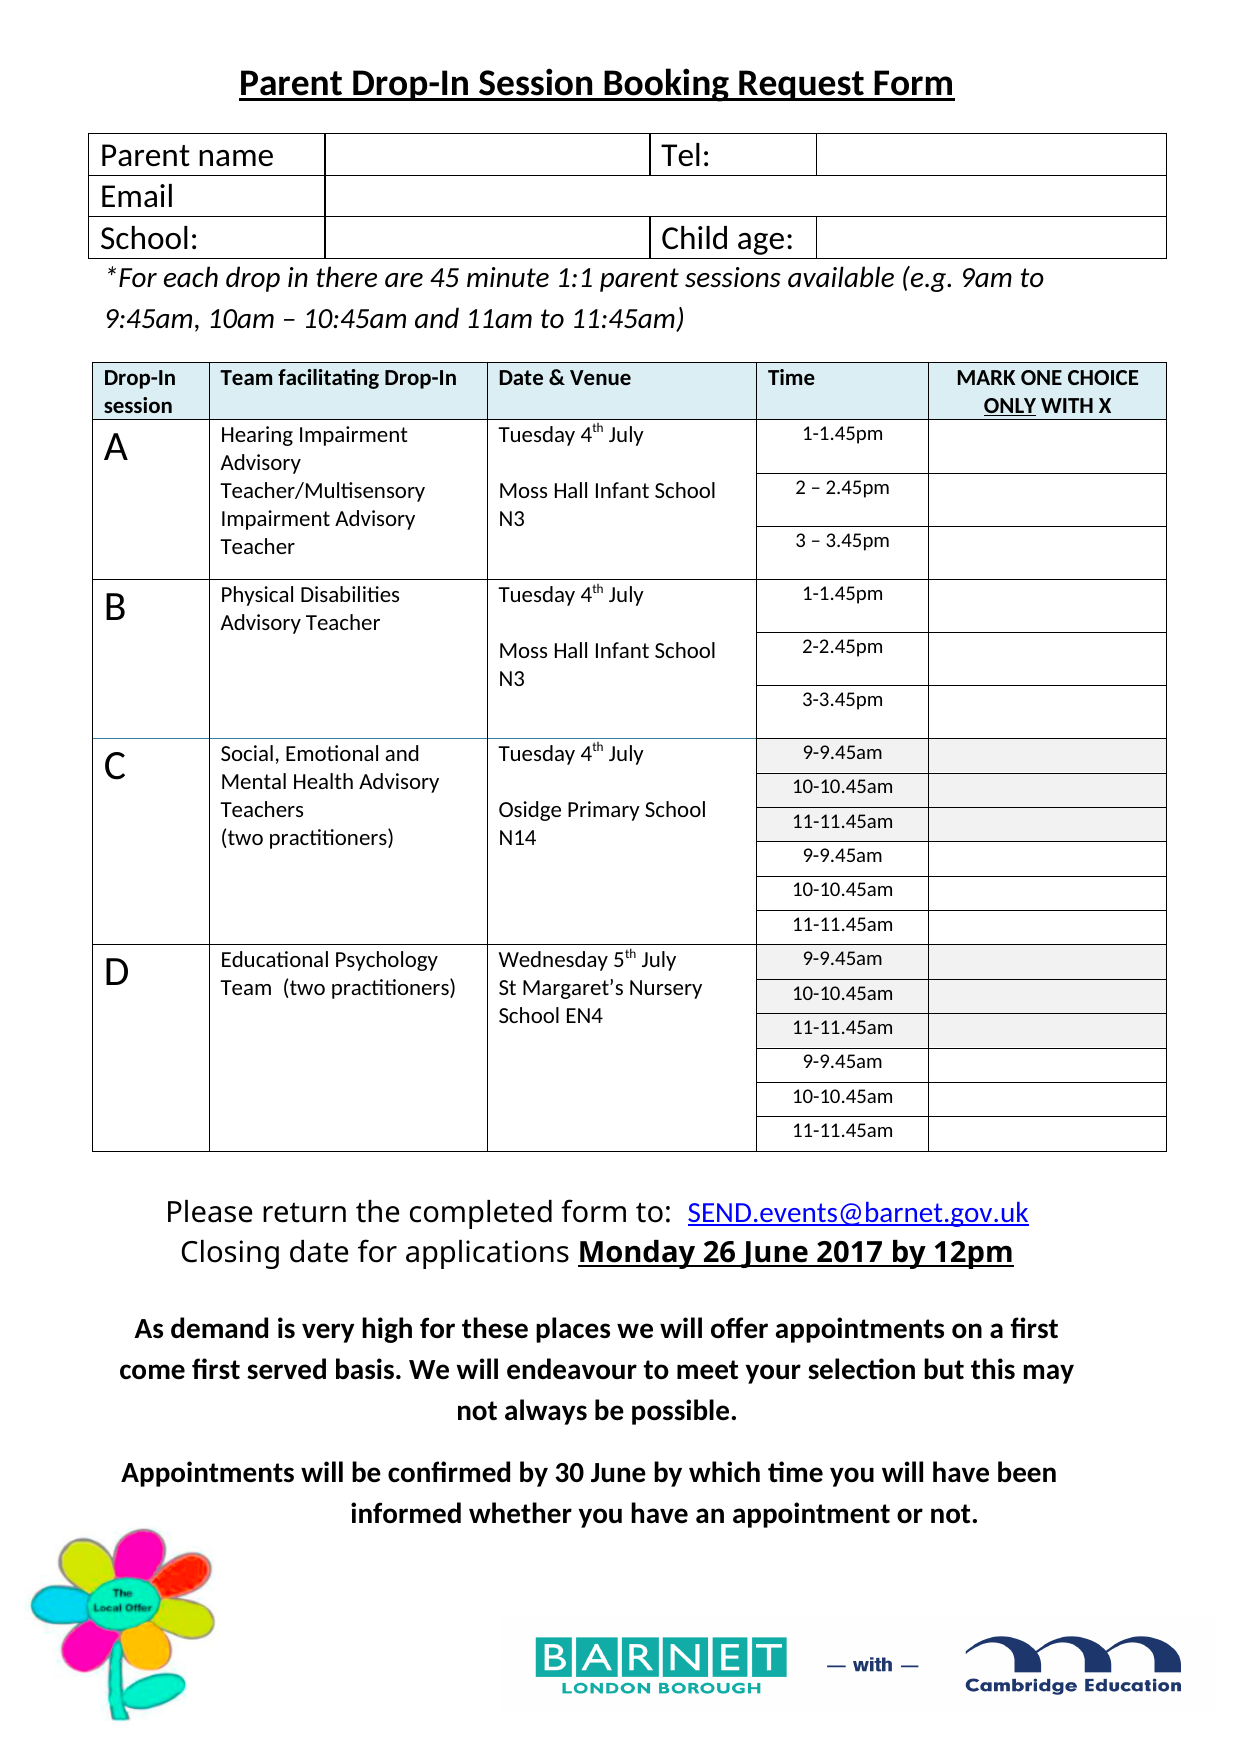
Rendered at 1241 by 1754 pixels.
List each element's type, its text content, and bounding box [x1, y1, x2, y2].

table_cell 11-11.45am [757, 808, 928, 841]
table_cell [929, 527, 1166, 579]
table_cell [929, 1049, 1166, 1082]
table_header [817, 134, 1166, 174]
table_cell 1-1.45pm [757, 580, 928, 632]
table_cell [929, 1117, 1166, 1151]
table_cell 11-11.45am [757, 1117, 928, 1151]
table_cell 2 – 2.45pm [757, 474, 928, 526]
table_header Drop-In session [93, 363, 209, 419]
table_cell [817, 217, 1166, 258]
table_header MARK ONE CHOICE ONLY WITH X [929, 363, 1166, 419]
text Parent Drop-In Session Booking Request Form [103, 59, 1090, 105]
table_cell 10-10.45am [757, 1083, 928, 1116]
picture [22, 1522, 219, 1731]
table_cell [929, 911, 1166, 944]
table_cell [929, 945, 1166, 979]
table_cell 10-10.45am [757, 877, 928, 910]
table_header [326, 134, 649, 174]
table_cell Hearing Impairment Advisory Teacher/Multisensory Impairment Advisory Teacher [210, 420, 487, 579]
table_cell [929, 686, 1166, 738]
table_cell [929, 842, 1166, 876]
table_cell [929, 739, 1166, 772]
table_cell Tuesday 4th July Moss Hall Infant School N3 [488, 420, 756, 579]
table_cell 11-11.45am [757, 1014, 928, 1047]
table_header Time [757, 363, 928, 419]
text *For each drop in there are 45 minute 1:1 parent sessions available (e.g. 9am to 9:45am, 10am – 10:45am and 11am to 11:45am) [103, 259, 1090, 336]
table_cell Social, Emotional and Mental Health Advisory Teachers (two practitioners) [210, 739, 487, 944]
table_cell [326, 217, 649, 258]
table_header Team facilitating Drop-In [210, 363, 487, 419]
table_header Date & Venue [488, 363, 756, 419]
text Please return the completed form to: SEND.events@barnet.gov.uk [103, 1191, 1090, 1231]
table_cell Email [89, 176, 324, 216]
table_cell [929, 420, 1166, 473]
table_cell 9-9.45am [757, 842, 928, 876]
table_cell [326, 176, 1166, 216]
table_cell [929, 633, 1166, 685]
table_cell [929, 1083, 1166, 1116]
table_cell 3-3.45pm [757, 686, 928, 738]
table_cell Child age: [651, 217, 816, 258]
table_cell [929, 580, 1166, 632]
table_cell [929, 877, 1166, 910]
table_cell 9-9.45am [757, 739, 928, 772]
table_cell School: [89, 217, 324, 258]
table_cell A [93, 420, 209, 579]
table_cell B [93, 580, 209, 738]
picture [499, 1615, 1215, 1713]
text Appointments will be confirmed by 30 June by which time you will have been informed whether you have an appointment or not. [89, 1454, 1090, 1531]
table_cell [929, 774, 1166, 807]
table_cell C [93, 739, 209, 944]
table_cell [929, 474, 1166, 526]
table_cell [929, 980, 1166, 1013]
table_cell 2-2.45pm [757, 633, 928, 685]
text Closing date for applications Monday 26 June 2017 by 12pm [103, 1231, 1090, 1271]
table_header Tel: [651, 134, 816, 174]
table_cell 10-10.45am [757, 774, 928, 807]
table_cell 9-9.45am [757, 1049, 928, 1082]
table_cell 1-1.45pm [757, 420, 928, 473]
text As demand is very high for these places we will offer appointments on a first come first served basis. We will endeavour to meet your selection but this may not always be possible. [103, 1310, 1090, 1428]
table_cell 3 – 3.45pm [757, 527, 928, 579]
table_cell Educational Psychology Team (two practitioners) [210, 945, 487, 1151]
table_cell [929, 808, 1166, 841]
table_cell 11-11.45am [757, 911, 928, 944]
table_cell Wednesday 5th July St Margaret’s Nursery School EN4 [488, 945, 756, 1151]
table_cell D [93, 945, 209, 1151]
table_cell Tuesday 4th July Osidge Primary School N14 [488, 739, 756, 944]
table_cell Physical Disabilities Advisory Teacher [210, 580, 487, 738]
table_cell Tuesday 4th July Moss Hall Infant School N3 [488, 580, 756, 738]
table_cell 9-9.45am [757, 945, 928, 979]
table_cell [929, 1014, 1166, 1047]
table_header Parent name [89, 134, 324, 174]
table_cell 10-10.45am [757, 980, 928, 1013]
